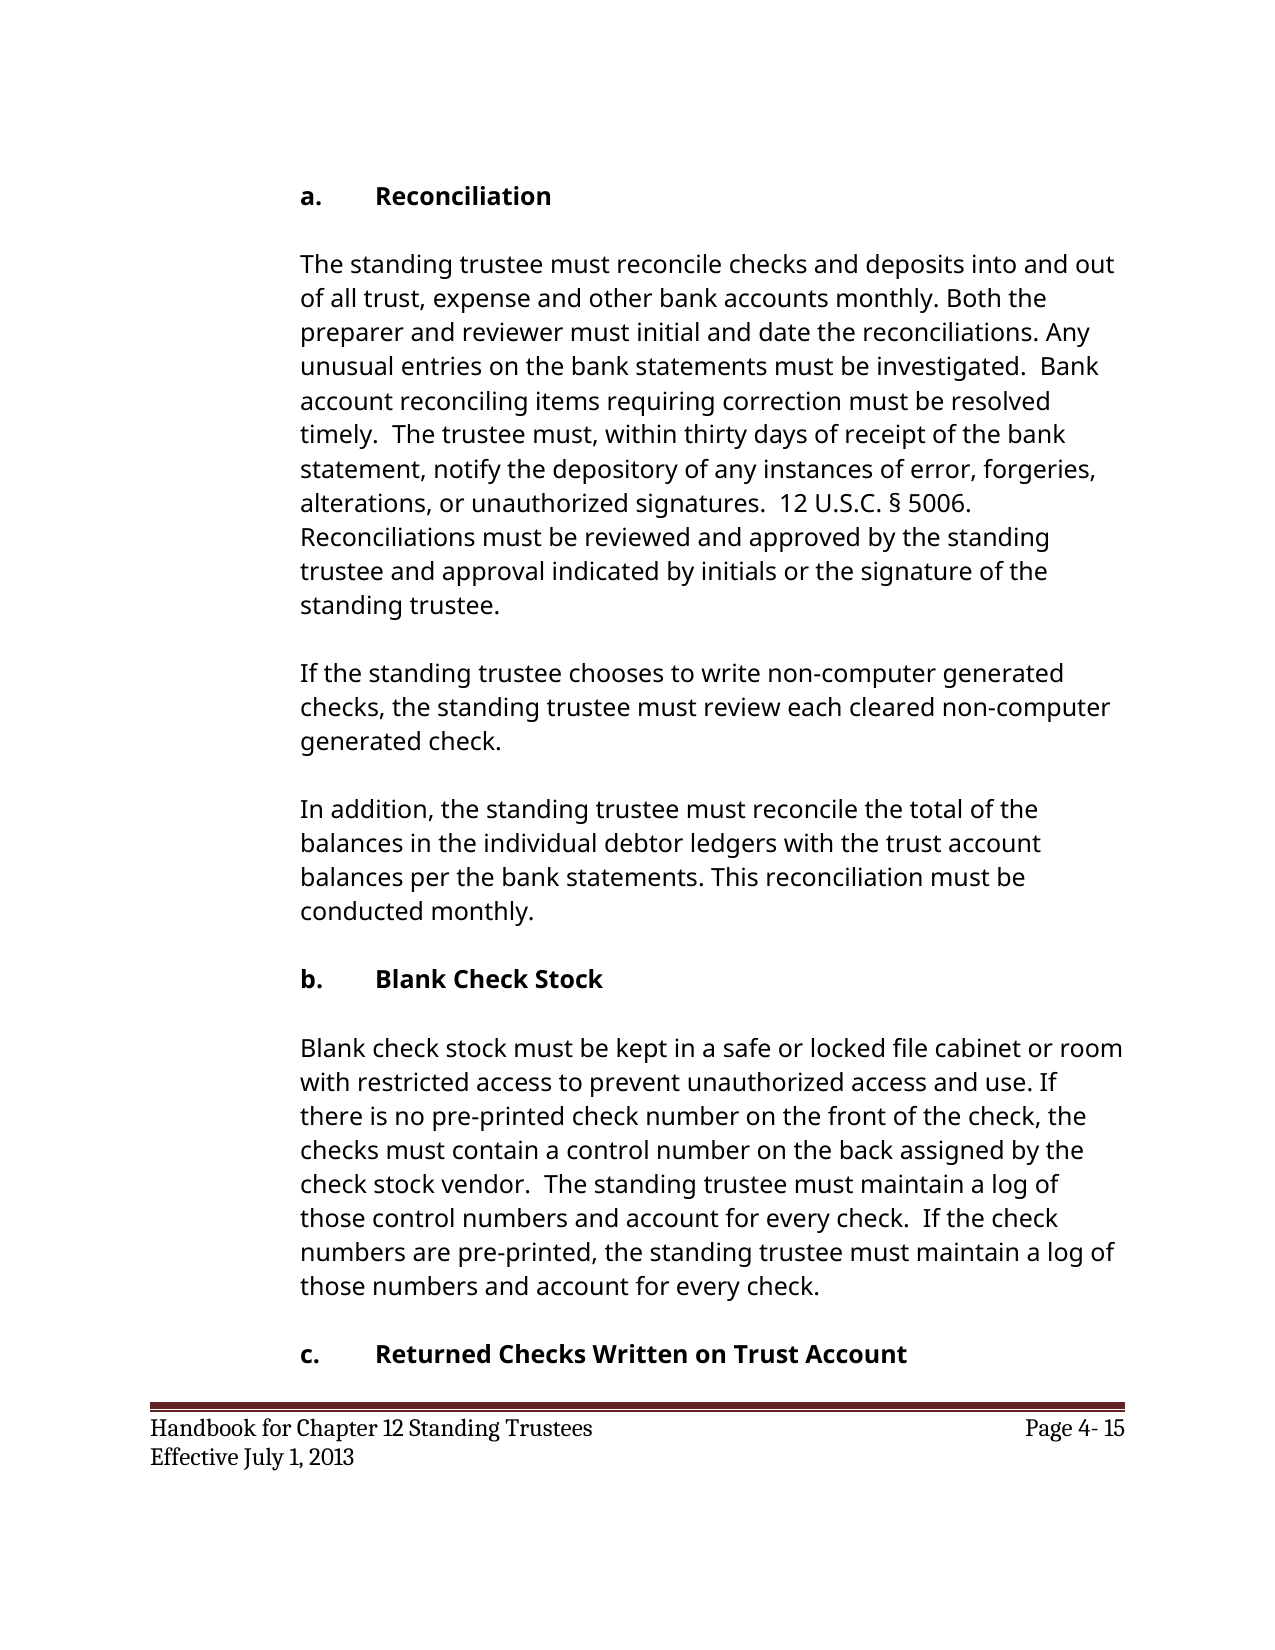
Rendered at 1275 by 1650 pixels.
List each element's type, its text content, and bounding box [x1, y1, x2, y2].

text a. Reconciliation [300, 179, 1125, 213]
text The standing trustee must reconcile checks and deposits into and out of all trust, expense and other bank accounts monthly. Both the preparer and reviewer must initial and date the reconciliations. Any unusual entries on the bank statements must be investigated. Bank account reconciling items requiring correction must be resolved timely. The trustee must, within thirty days of receipt of the bank statement, notify the depository of any instances of error, forgeries, alterations, or unauthorized signatures. 12 U.S.C. § 5006. Reconciliations must be reviewed and approved by the standing trustee and approval indicated by initials or the signature of the standing trustee. [300, 247, 1125, 622]
text In addition, the standing trustee must reconcile the total of the balances in the individual debtor ledgers with the trust account balances per the bank statements. This reconciliation must be conducted monthly. [300, 792, 1125, 928]
text c. Returned Checks Written on Trust Account [300, 1337, 1125, 1371]
text Blank check stock must be kept in a safe or locked file cabinet or room with restricted access to prevent unauthorized access and use. If there is no pre-printed check number on the front of the check, the checks must contain a control number on the back assigned by the check stock vendor. The standing trustee must maintain a log of those control numbers and account for every check. If the check numbers are pre-printed, the standing trustee must maintain a log of those numbers and account for every check. [300, 1030, 1125, 1303]
text If the standing trustee chooses to write non-computer generated checks, the standing trustee must review each cleared non-computer generated check. [300, 656, 1125, 758]
text b. Blank Check Stock [300, 962, 1125, 996]
